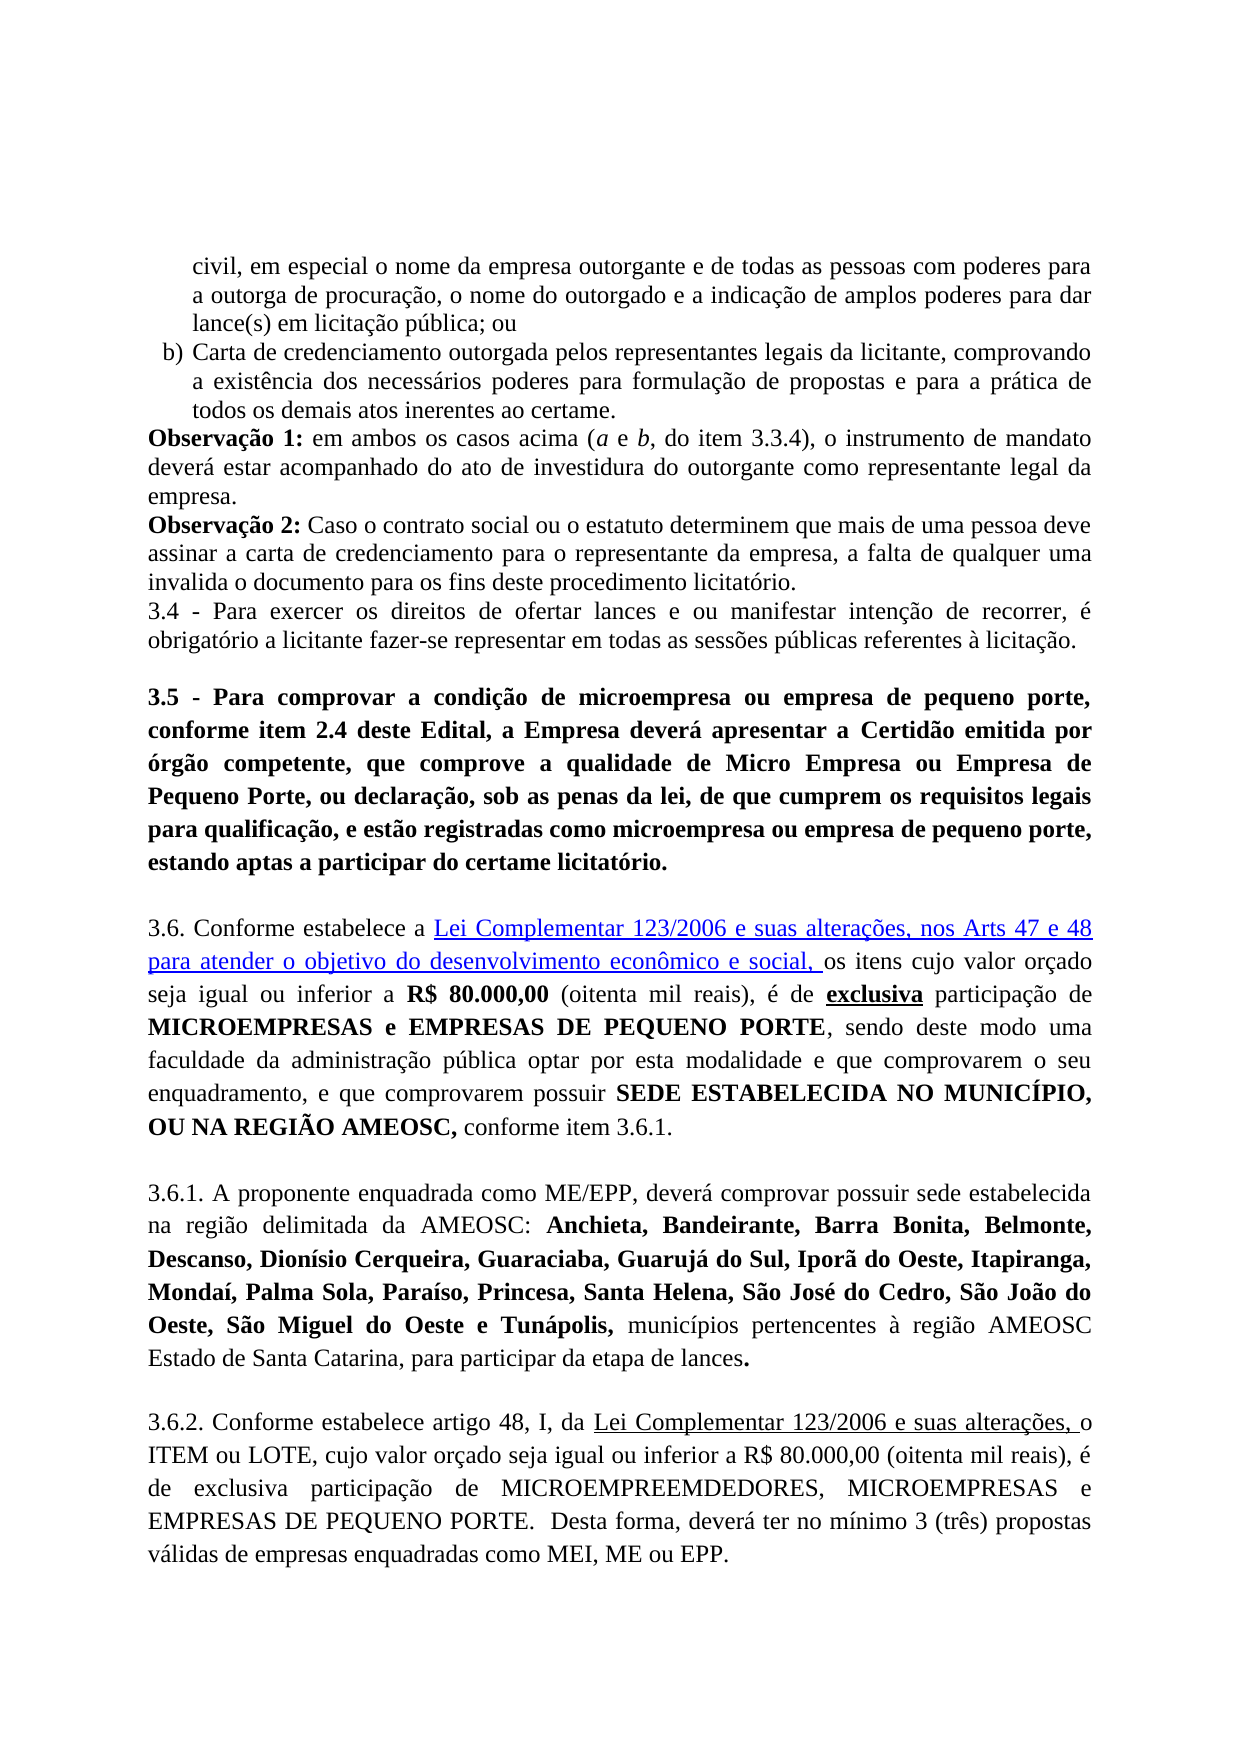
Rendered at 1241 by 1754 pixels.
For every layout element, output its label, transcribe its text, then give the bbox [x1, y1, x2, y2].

text 3.4 - Para exercer os direitos de ofertar lances e ou manifestar intenção de recorrer, é obrigatório a licitante fazer-se representar em todas as sessões públicas referentes à licitação. [148, 596, 1092, 653]
text 3.6. Conforme estabelece a Lei Complementar 123/2006 e suas alterações, nos Arts 47 e 48 para atender o objetivo do desenvolvimento econômico e social, os itens cujo valor orçado seja igual ou inferior a R$ 80.000,00 (oitenta mil reais), é de exclusiva participação de MICROEMPRESAS e EMPRESAS DE PEQUENO PORTE, sendo deste modo uma faculdade da administração pública optar por esta modalidade e que comprovarem o seu enquadramento, e que comprovarem possuir SEDE ESTABELECIDA NO MUNICÍPIO, OU NA REGIÃO AMEOSC, conforme item 3.6.1. [148, 913, 1092, 1140]
text 3.6.2. Conforme estabelece artigo 48, I, da Lei Complementar 123/2006 e suas alterações, o ITEM ou LOTE, cujo valor orçado seja igual ou inferior a R$ 80.000,00 (oitenta mil reais), é de exclusiva participação de MICROEMPREEMDEDORES, MICROEMPRESAS e EMPRESAS DE PEQUENO PORTE. Desta forma, deverá ter no mínimo 3 (três) propostas válidas de empresas enquadradas como MEI, ME ou EPP. [148, 1407, 1092, 1568]
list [162, 251, 1092, 337]
text Observação 1: em ambos os casos acima (a e b, do item 3.3.4), o instrumento de mandato deverá estar acompanhado do ato de investidura do outorgante como representante legal da empresa. [148, 423, 1092, 510]
list Carta de credenciamento outorgada pelos representantes legais da licitante, comprovando a existência dos necessários poderes para formulação de propostas e para a prática de todos os demais atos inerentes ao certame. [162, 337, 1092, 423]
text Observação 2: Caso o contrato social ou o estatuto determinem que mais de uma pessoa deve assinar a carta de credenciamento para o representante da empresa, a falta de qualquer uma invalida o documento para os fins deste procedimento licitatório. [148, 510, 1092, 596]
text 3.6.1. A proponente enquadrada como ME/EPP, deverá comprovar possuir sede estabelecida na região delimitada da AMEOSC: Anchieta, Bandeirante, Barra Bonita, Belmonte, Descanso, Dionísio Cerqueira, Guaraciaba, Guarujá do Sul, Iporã do Oeste, Itapiranga, Mondaí, Palma Sola, Paraíso, Princesa, Santa Helena, São José do Cedro, São João do Oeste, São Miguel do Oeste e Tunápolis, municípios pertencentes à região AMEOSC Estado de Santa Catarina, para participar da etapa de lances. [148, 1178, 1092, 1371]
text 3.5 - Para comprovar a condição de microempresa ou empresa de pequeno porte, conforme item 2.4 deste Edital, a Empresa deverá apresentar a Certidão emitida por órgão competente, que comprove a qualidade de Micro Empresa ou Empresa de Pequeno Porte, ou declaração, sob as penas da lei, de que cumprem os requisitos legais para qualificação, e estão registradas como microempresa ou empresa de pequeno porte, estando aptas a participar do certame licitatório. [148, 682, 1092, 876]
